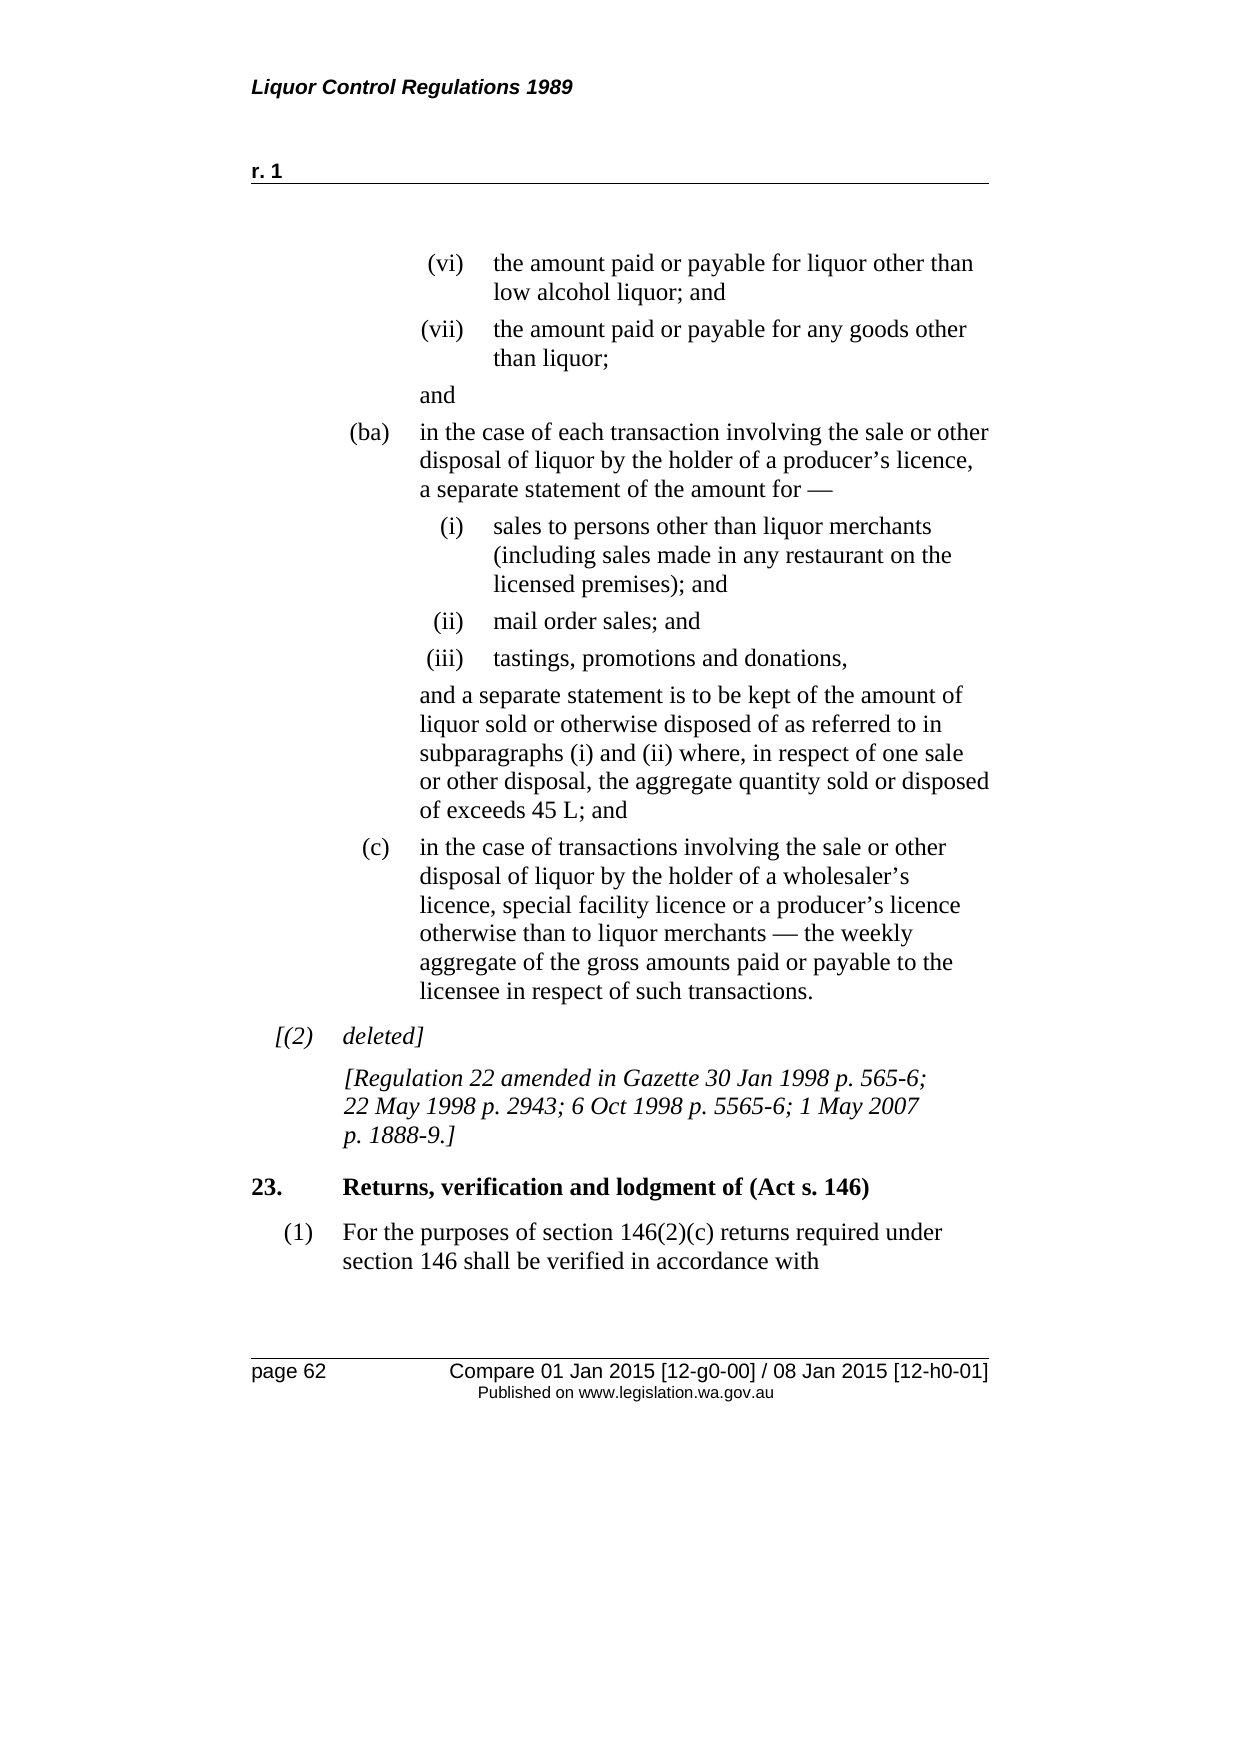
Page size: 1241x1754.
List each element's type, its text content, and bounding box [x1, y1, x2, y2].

text [Regulation 22 amended in Gazette 30 Jan 1998 p. 565-6; 22 May 1998 p. 2943; 6 Oct 1998 p. 5565-6; 1 May 2007 p. 1888-9.] [251, 1063, 989, 1149]
text (vi) the amount paid or payable for liquor other than low alcohol liquor; and [251, 248, 989, 306]
subtitle 23. Returns, verification and lodgment of (Act s. 146) [251, 1172, 989, 1201]
text [(2) deleted] [251, 1021, 989, 1050]
text and [251, 380, 989, 408]
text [251, 1217, 989, 1275]
text (ii) mail order sales; and [251, 606, 989, 635]
text (vii) the amount paid or payable for any goods other than liquor; [251, 314, 989, 371]
text and a separate statement is to be kept of the amount of liquor sold or otherwise disposed of as referred to in subparagraphs (i) and (ii) where, in respect of one sale or other disposal, the aggregate quantity sold or disposed of exceeds 45 L; and [251, 680, 989, 824]
text (i) sales to persons other than liquor merchants (including sales made in any restaurant on the licensed premises); and [251, 511, 989, 598]
text (iii) tastings, promotions and donations, [251, 643, 989, 672]
text (ba) in the case of each transaction involving the sale or other disposal of liquor by the holder of a producer’s licence, a separate statement of the amount for — [251, 417, 989, 503]
text (c) in the case of transactions involving the sale or other disposal of liquor by the holder of a wholesaler’s licence, special facility licence or a producer’s licence otherwise than to liquor merchants — the weekly aggregate of the gross amounts paid or payable to the licensee in respect of such transactions. [251, 832, 989, 1005]
